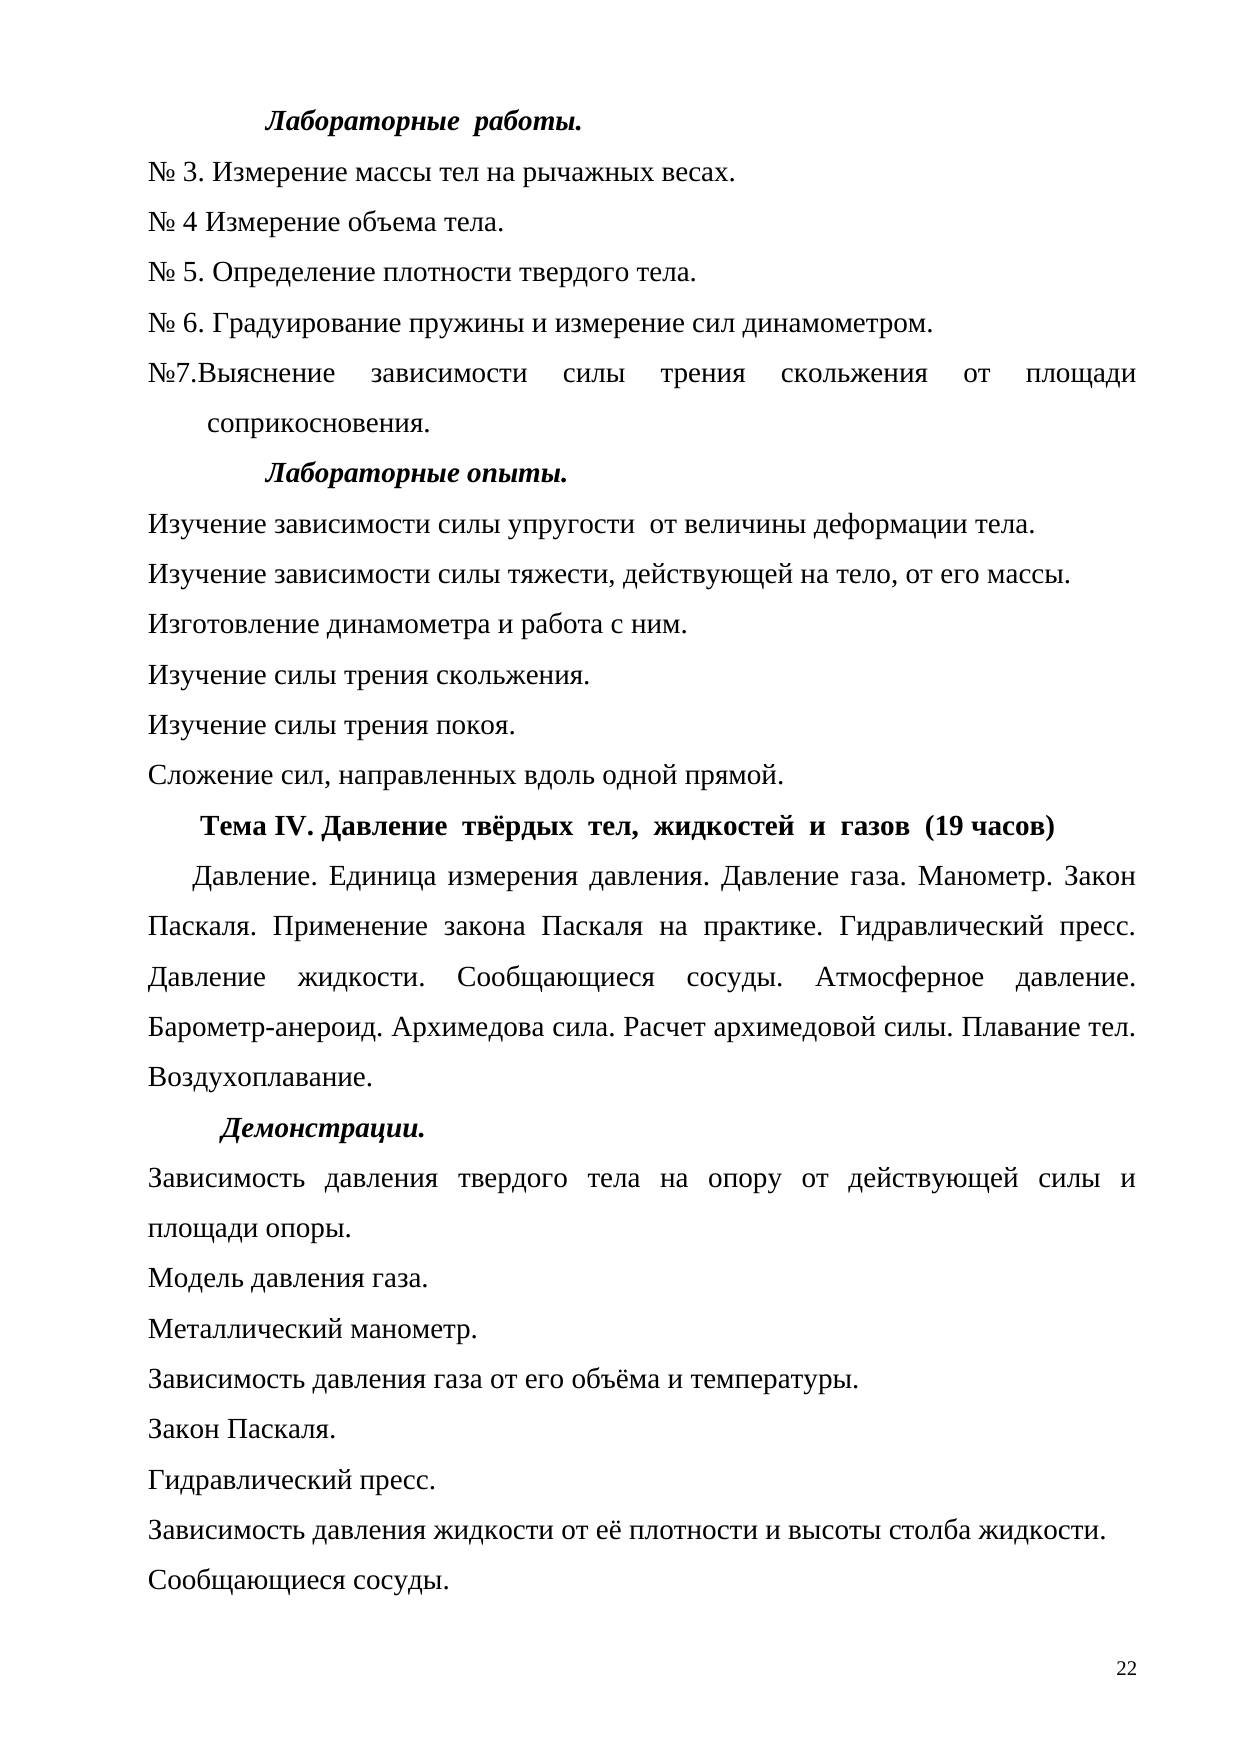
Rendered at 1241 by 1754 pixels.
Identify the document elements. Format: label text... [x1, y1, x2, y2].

text № 5. Определение плотности твердого тела. [118, 254, 1137, 288]
text Изготовление динамометра и работа с ним. [148, 607, 1137, 640]
text Зависимость давления жидкости от её плотности и высоты столба жидкости. [148, 1512, 1137, 1546]
text Лабораторные работы. [192, 103, 1137, 137]
text Изучение силы трения покоя. [148, 707, 1137, 741]
text Сообщающиеся сосуды. [148, 1562, 1137, 1596]
text № 6. Градуирование пружины и измерение сил динамометром. [118, 305, 1137, 338]
text Зависимость давления твердого тела на опору от действующей силы и площади опоры. [148, 1160, 1137, 1244]
text Изучение зависимости силы тяжести, действующей на тело, от его массы. [148, 556, 1137, 590]
text № 3. Измерение массы тел на рычажных весах. [118, 154, 1137, 187]
text Изучение силы трения скольжения. [148, 657, 1137, 690]
text №7.Выяснение зависимости силы трения скольжения от площади соприкосновения. [148, 355, 1137, 439]
text Закон Паскаля. [148, 1412, 1137, 1445]
text Сложение сил, направленных вдоль одной прямой. [148, 757, 1137, 791]
text Тема IV. Давление твёрдых тел, жидкостей и газов (19 часов) [118, 808, 1137, 841]
text Демонстрации. [148, 1110, 1137, 1143]
text Давление. Единица измерения давления. Давление газа. Манометр. Закон Паскаля. Применение закона Паскаля на практике. Гидравлический пресс. Давление жидкости. Сообщающиеся сосуды. Атмосферное давление. Барометр-анероид. Архимедова сила. Расчет архимедовой силы. Плавание тел. Воздухоплавание. [148, 858, 1137, 1093]
text № 4 Измерение объема тела. [118, 204, 1137, 238]
text Зависимость давления газа от его объёма и температуры. [148, 1361, 1137, 1395]
text Изучение зависимости силы упругости от величины деформации тела. [148, 506, 1137, 539]
text Металлический манометр. [148, 1311, 1137, 1344]
text Лабораторные опыты. [192, 456, 1137, 489]
text Гидравлический пресс. [148, 1462, 1137, 1495]
text Модель давления газа. [148, 1261, 1137, 1294]
